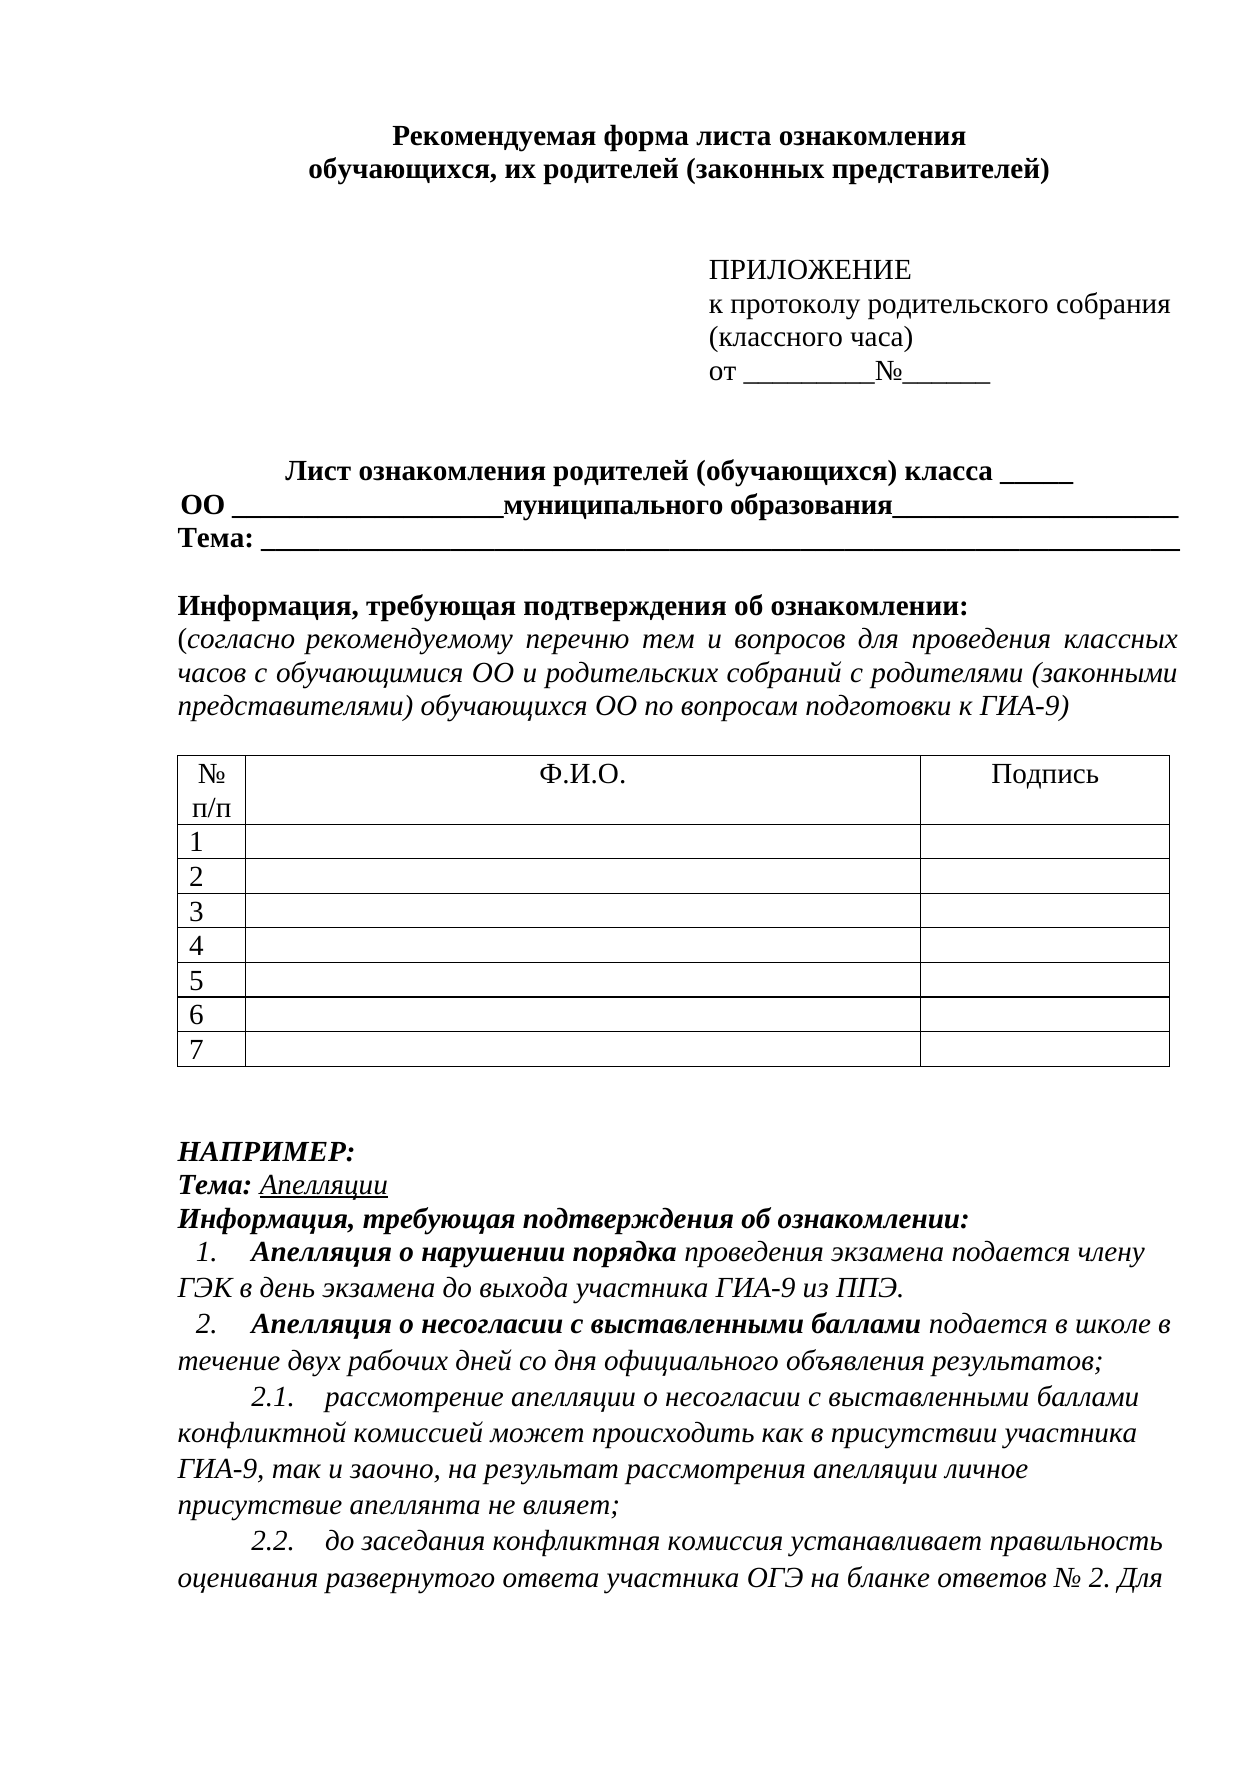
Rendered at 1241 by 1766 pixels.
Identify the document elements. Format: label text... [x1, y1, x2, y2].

text Рекомендуемая форма листа ознакомления обучающихся, их родителей (законных представителей) [177, 118, 1181, 185]
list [177, 1523, 1181, 1593]
table_cell 3 [178, 894, 245, 927]
table_cell [921, 998, 1169, 1031]
text ПРИЛОЖЕНИЕ [709, 252, 1181, 286]
table_cell [921, 928, 1169, 962]
table_cell 1 [178, 825, 245, 858]
list Апелляция о нарушении порядка проведения экзамена подается члену ГЭК в день экзамена до выхода участника ГИА-9 из ППЭ. [177, 1234, 1181, 1304]
table_cell [921, 859, 1169, 893]
text НАПРИМЕР: [177, 1134, 1181, 1167]
text Информация, требующая подтверждения об ознакомлении: [177, 1201, 1181, 1234]
table_cell 5 [178, 963, 245, 996]
text (согласно рекомендуемому перечню тем и вопросов для проведения классных часов с обучающимися ОО и родительских собраний с родителями (законными представителями) обучающихся ОО по вопросам подготовки к ГИА-9) [177, 621, 1181, 722]
text (классного часа) [709, 319, 1181, 353]
table_cell 6 [178, 998, 245, 1031]
text Тема: _______________________________________________________________ [177, 521, 1181, 554]
text к протоколу родительского собрания [709, 286, 1181, 319]
text Тема: Апелляции [177, 1167, 1181, 1201]
list Апелляция о несогласии с выставленными баллами подается в школе в течение двух рабочих дней со дня официального объявления результатов; [177, 1307, 1181, 1376]
table_cell [246, 998, 920, 1031]
table_cell [246, 1032, 920, 1066]
text ОО ___________________муниципального образования____________________ [177, 487, 1181, 521]
table_cell 4 [178, 928, 245, 962]
text Лист ознакомления родителей (обучающихся) класса _____ [177, 453, 1181, 487]
table_cell [921, 963, 1169, 996]
table_cell [246, 825, 920, 858]
table_cell [921, 825, 1169, 858]
table_cell [921, 1032, 1169, 1066]
table_cell [246, 859, 920, 893]
table_cell [246, 963, 920, 996]
list рассмотрение апелляции о несогласии с выставленными баллами конфликтной комиссией может происходить как в присутствии участника ГИА-9, так и заочно, на результат рассмотрения апелляции личное присутствие апеллянта не влияет; [177, 1379, 1181, 1521]
table_cell [246, 894, 920, 927]
text Информация, требующая подтверждения об ознакомлении: [177, 588, 1181, 621]
table_header № п/п [178, 756, 245, 823]
table_header Ф.И.О. [246, 756, 920, 823]
table_cell [921, 894, 1169, 927]
text от _________№______ [709, 353, 1181, 386]
table_cell [246, 928, 920, 962]
table_cell 7 [178, 1032, 245, 1066]
table_header Подпись [921, 756, 1169, 823]
table_cell 2 [178, 859, 245, 893]
